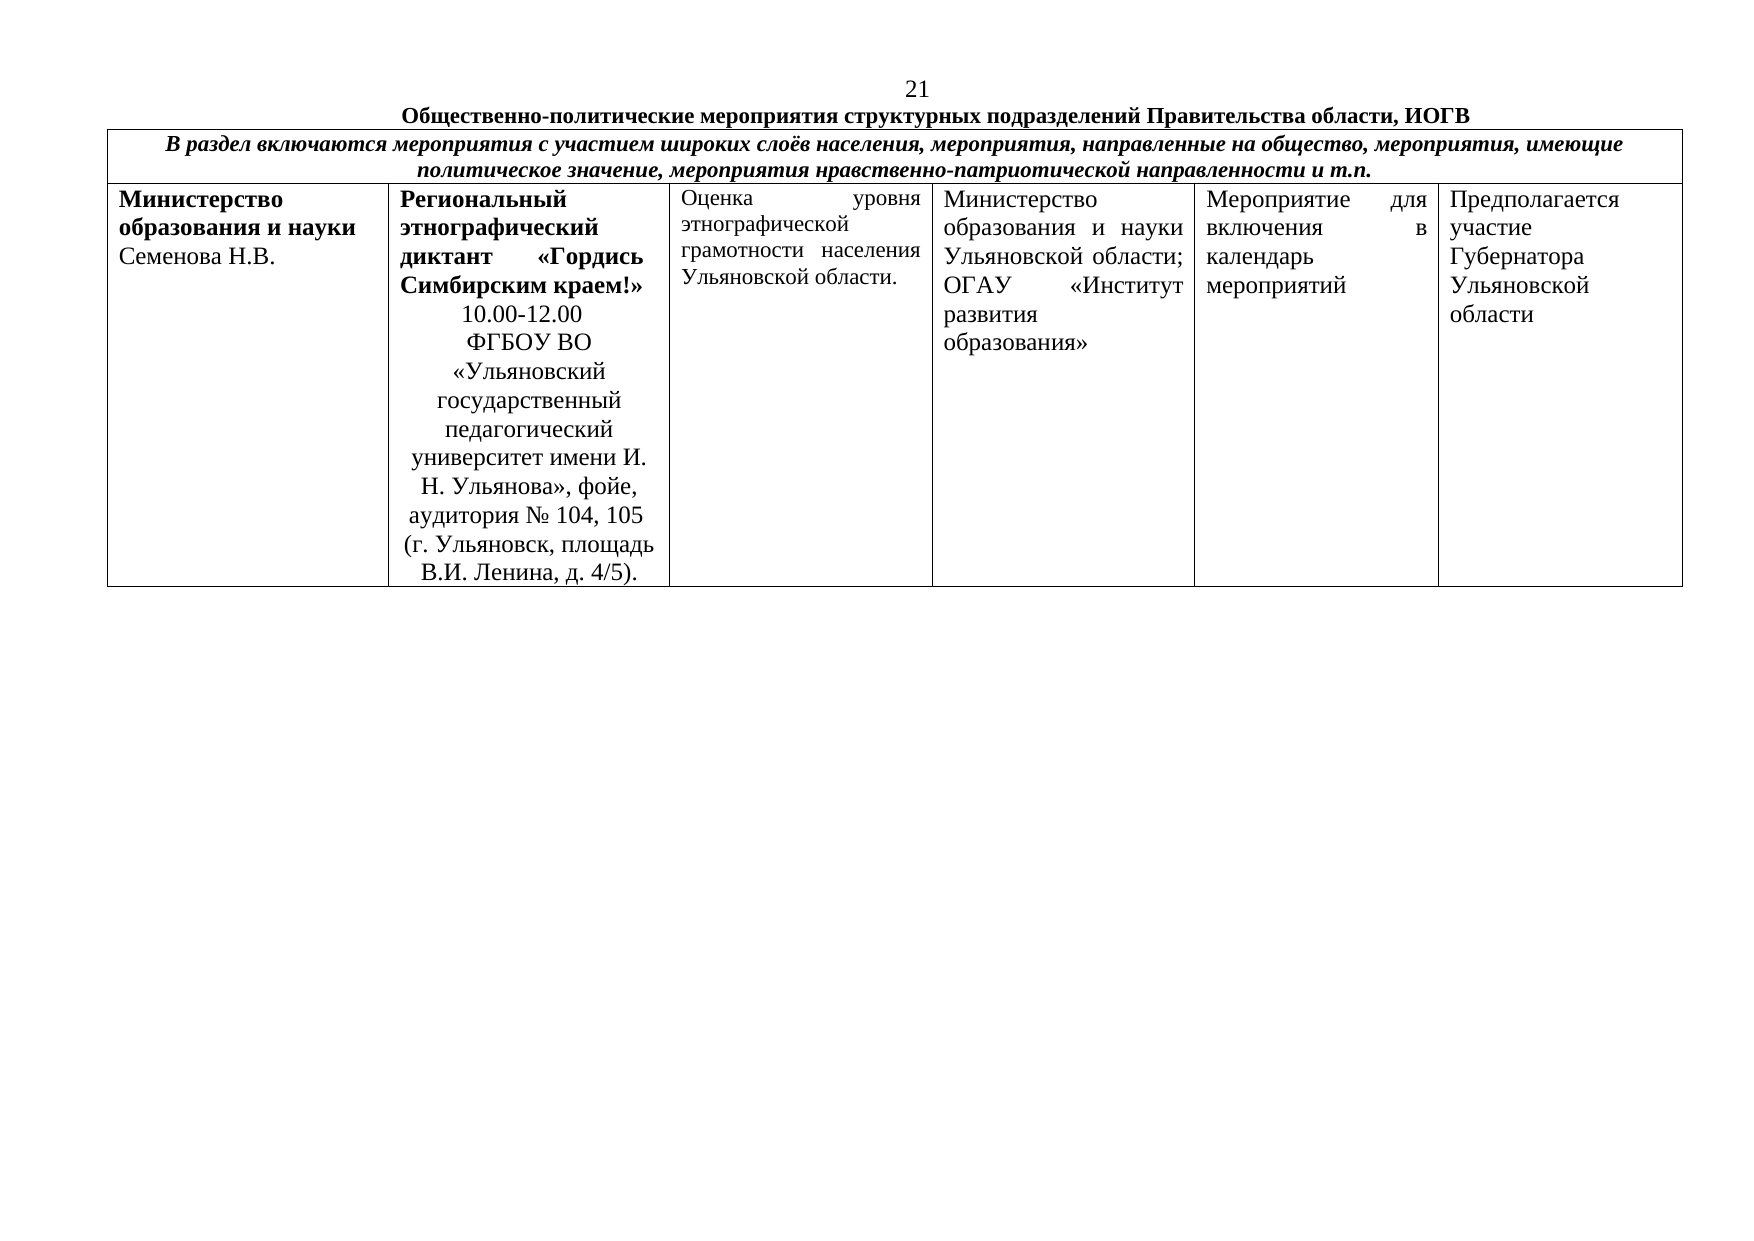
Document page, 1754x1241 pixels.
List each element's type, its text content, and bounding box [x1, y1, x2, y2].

table_cell Оценка уровня этнографической грамотности населения Ульяновской области. [670, 184, 932, 586]
table_cell Мероприятие для включения в календарь мероприятий [1195, 184, 1438, 586]
table_cell Министерство образования и науки Семенова Н.В. [108, 184, 388, 586]
table_cell Предполагается участие Губернатора Ульяновской области [1439, 184, 1682, 586]
table_cell Министерство образования и науки Ульяновской области; ОГАУ «Институт развития образования» [933, 184, 1194, 586]
text Общественно-политические мероприятия структурных подразделений Правительства области, ИОГВ [156, 103, 1716, 129]
table_cell Региональный этнографический диктант «Гордись Симбирским краем!» 10.00-12.00 ФГБОУ ВО «Ульяновский государственный педагогический университет имени И. Н. Ульянова», фойе, аудитория № 104, 105 (г. Ульяновск, площадь В.И. Ленина, д. 4/5). [389, 184, 669, 586]
table_header В раздел включаются мероприятия с участием широких слоёв населения, мероприятия, направленные на общество, мероприятия, имеющие политическое значение, мероприятия нравственно-патриотической направленности и т.п. [108, 130, 1682, 183]
